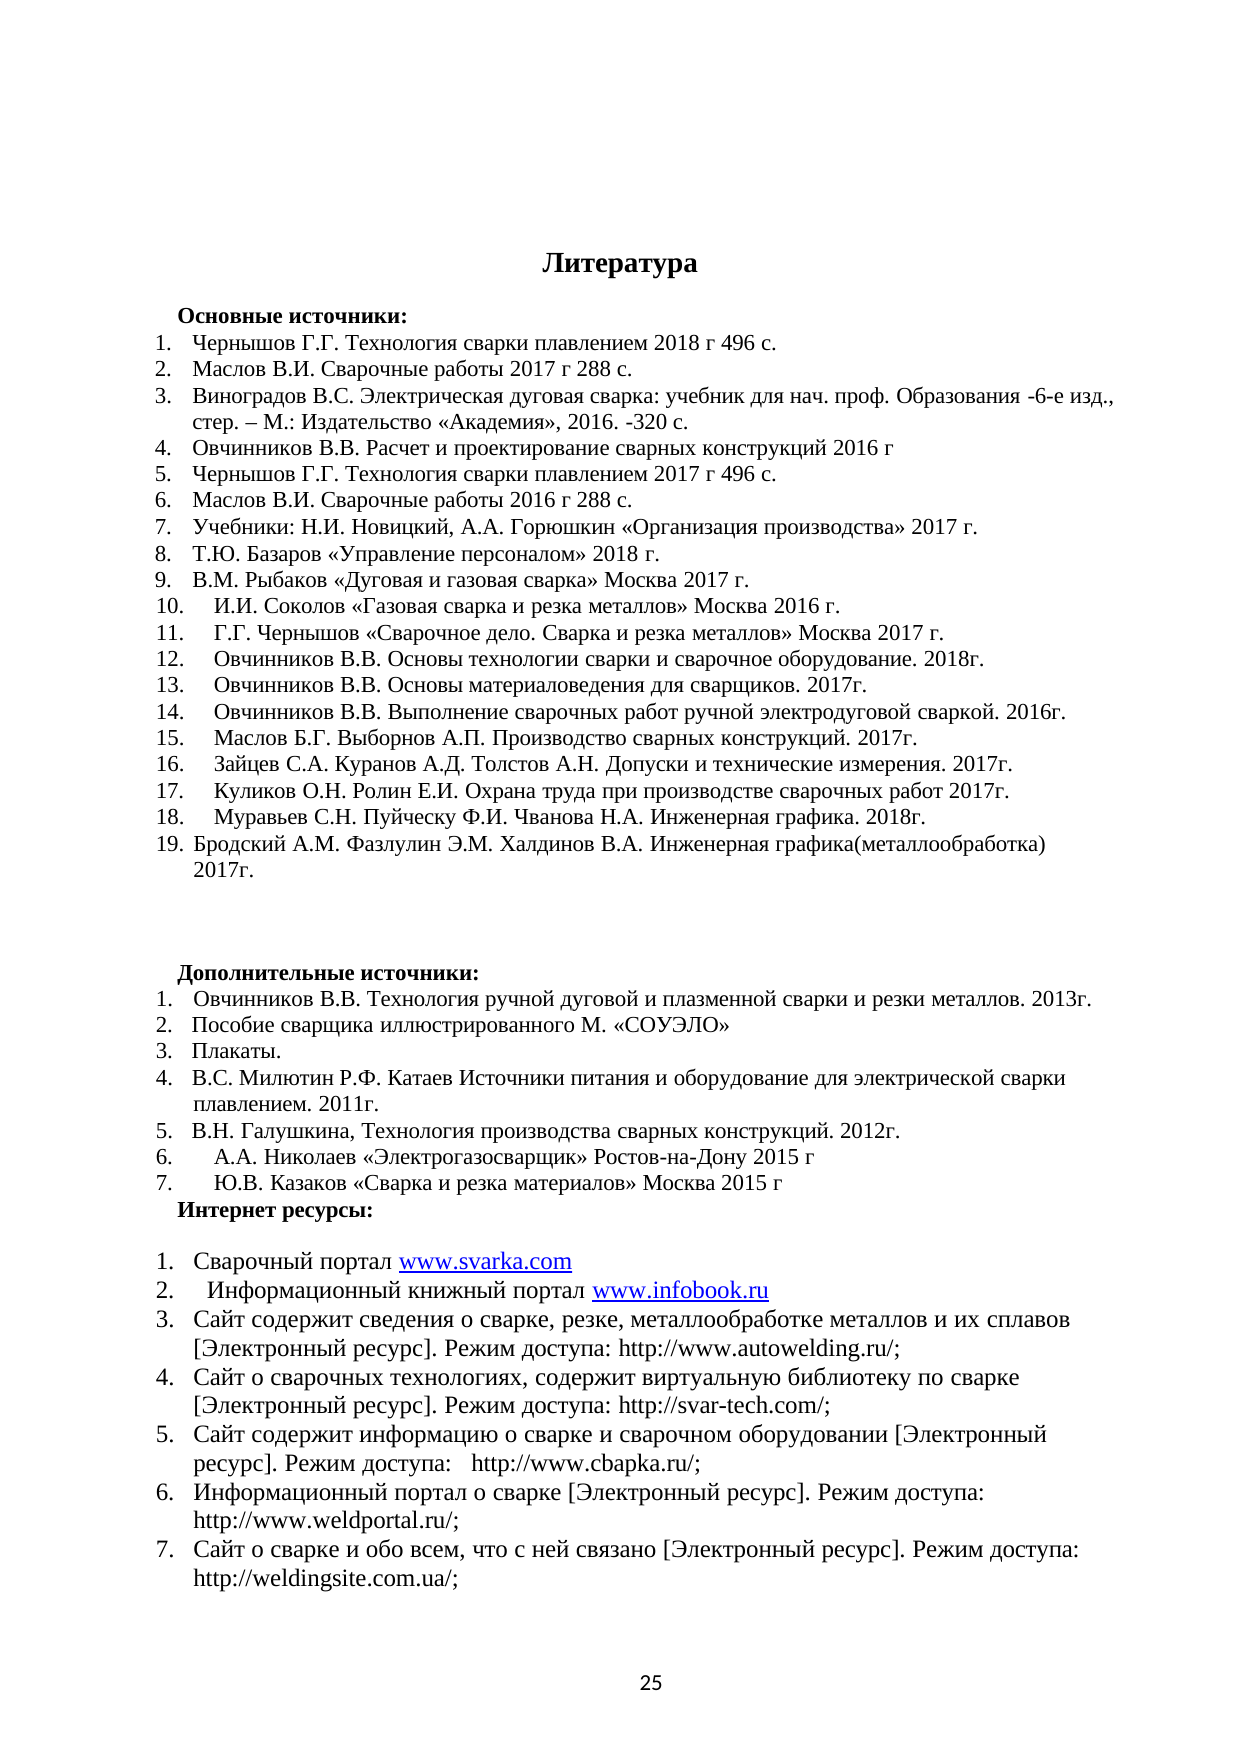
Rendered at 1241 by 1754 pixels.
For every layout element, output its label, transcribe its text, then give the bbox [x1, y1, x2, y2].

list И.И. Соколов «Газовая сварка и резка металлов» Москва 2016 г. [156, 592, 1134, 619]
list Овчинников В.В. Выполнение сварочных работ ручной электродуговой сваркой. 2016г. [156, 698, 1134, 724]
text Основные источники: [177, 303, 1134, 329]
list А.А. Николаев «Электрогазосварщик» Ростов-на-Дону 2015 г [156, 1143, 1134, 1169]
list Ю.В. Казаков «Сварка и резка материалов» Москва 2015 г [156, 1169, 1134, 1196]
list Сайт содержит сведения о сварке, резке, металлообработке металлов и их сплавов [Электронный ресурс]. Режим доступа: http://www.autowelding.ru/; [156, 1305, 1087, 1362]
list Г.Г. Чернышов «Сварочное дело. Сварка и резка металлов» Москва 2017 г. [156, 619, 1134, 645]
list Овчинников В.В. Основы материаловедения для сварщиков. 2017г. [156, 671, 1134, 698]
list Сварочный портал www.svarka.com [156, 1247, 1134, 1276]
list Информационный портал о сварке [Электронный ресурс]. Режим доступа: http://www.weldportal.ru/; [156, 1477, 1002, 1534]
list В.М. Рыбаков «Дуговая и газовая сварка» Москва 2017 г. [154, 566, 1134, 592]
list Пособие сварщика иллюстрированного М. «СОУЭЛО» [156, 1011, 1134, 1038]
list Зайцев С.А. Куранов А.Д. Толстов А.Н. Допуски и технические измерения. 2017г. [156, 750, 1134, 776]
list Овчинников В.В. Расчет и проектирование сварных конструкций 2016 г [154, 434, 1134, 461]
list Чернышов Г.Г. Технология сварки плавлением 2017 г 496 с. [154, 461, 1134, 487]
list Виноградов В.С. Электрическая дуговая сварка: учебник для нач. проф. Образования -6-е изд., стер. – М.: Издательство «Академия», 2016. -320 с. [154, 382, 1121, 434]
list Сайт содержит информацию о сварке и сварочном оборудовании [Электронный ресурс]. Режим доступа: http://www.cbapka.ru/; [156, 1420, 1064, 1477]
list Сайт о сварке и обо всем, что с ней связано [Электронный ресурс]. Режим доступа: http://weldingsite.com.ua/; [156, 1535, 1096, 1592]
list Плакаты. [156, 1038, 1134, 1064]
list Маслов В.И. Сварочные работы 2017 г 288 с. [154, 355, 1134, 382]
list Сайт о сварочных технологиях, содержит виртуальную библиотеку по сварке [Электронный ресурс]. Режим доступа: http://svar-tech.com/; [156, 1362, 1036, 1419]
text Интернет ресурсы: [177, 1196, 1134, 1223]
list Маслов В.И. Сварочные работы 2016 г 288 с. [154, 487, 1134, 513]
list Куликов О.Н. Ролин Е.И. Охрана труда при производстве сварочных работ 2017г. [156, 777, 1134, 803]
list Бродский А.М. Фазлулин Э.М. Халдинов В.А. Инженерная графика(металлообработка) 2017г. [156, 830, 1073, 882]
list Муравьев С.Н. Пуйческу Ф.И. Чванова Н.А. Инженерная графика. 2018г. [156, 803, 1134, 829]
list В.С. Милютин Р.Ф. Катаев Источники питания и оборудование для электрической сварки плавлением. 2011г. [156, 1064, 1073, 1117]
list Овчинников В.В. Технология ручной дуговой и плазменной сварки и резки металлов. 2013г. [156, 985, 1134, 1011]
list Т.Ю. Базаров «Управление персоналом» 2018 г. [154, 540, 1134, 566]
list Овчинников В.В. Основы технологии сварки и сварочное оборудование. 2018г. [156, 645, 1134, 671]
list Маслов Б.Г. Выборнов А.П. Производство сварных конструкций. 2017г. [156, 724, 1134, 750]
list Информационный книжный портал www.infobook.ru [156, 1276, 1134, 1304]
list Учебники: Н.И. Новицкий, А.А. Горюшкин «Организация производства» 2017 г. [154, 513, 1134, 540]
list Чернышов Г.Г. Технология сварки плавлением 2018 г 496 с. [154, 329, 1134, 355]
text Дополнительные источники: [177, 959, 1134, 985]
text Литература [144, 245, 1096, 278]
list В.Н. Галушкина, Технология производства сварных конструкций. 2012г. [156, 1117, 1134, 1143]
